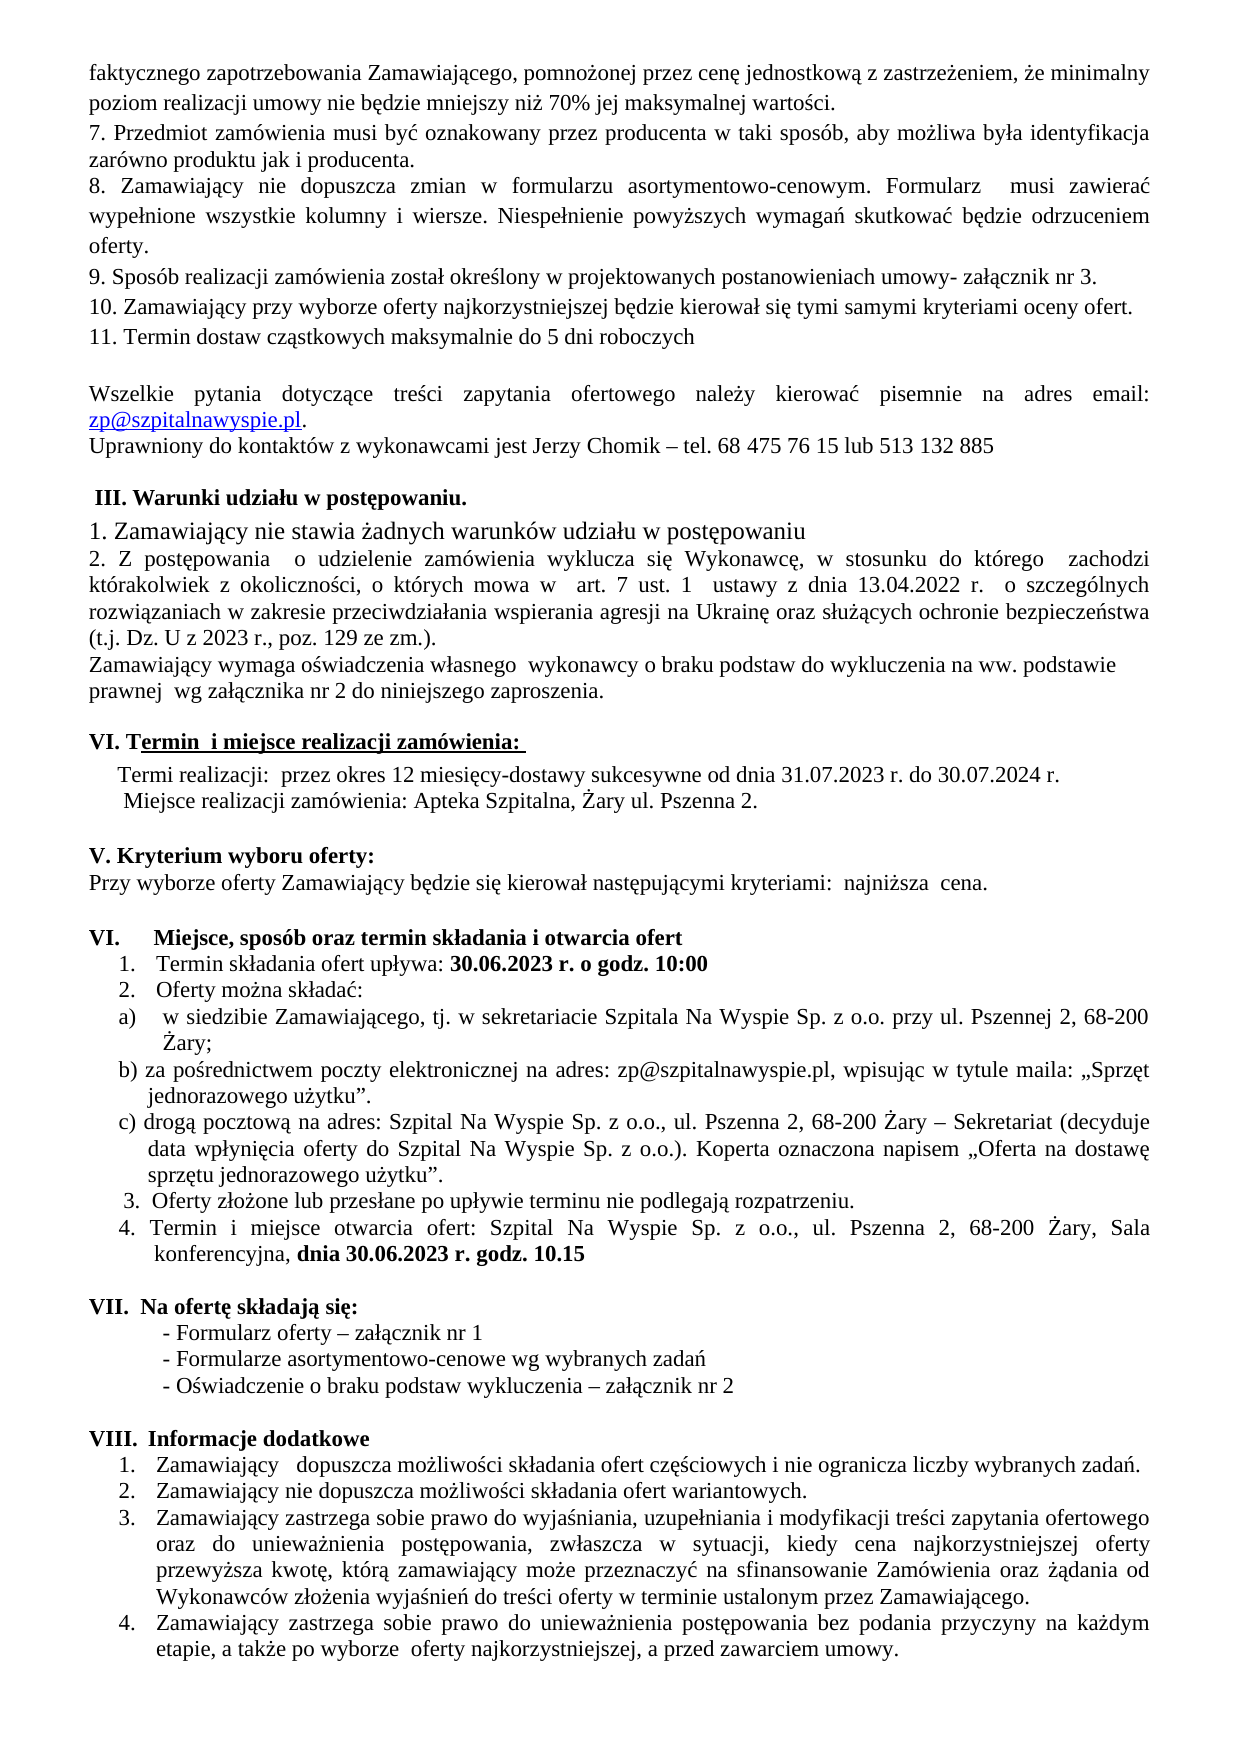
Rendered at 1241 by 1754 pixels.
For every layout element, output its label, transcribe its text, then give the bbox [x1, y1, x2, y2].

text 9. Sposób realizacji zamówienia został określony w projektowanych postanowieniach umowy- załącznik nr 3. [89, 263, 1152, 289]
text Termi realizacji: przez okres 12 miesięcy-dostawy sukcesywne od dnia 31.07.2023 r. do 30.07.2024 r. [89, 761, 1152, 787]
text 3. Oferty złożone lub przesłane po upływie terminu nie podlegają rozpatrzeniu. [89, 1187, 1152, 1214]
text 11. Termin dostaw cząstkowych maksymalnie do 5 dni roboczych [89, 323, 1152, 349]
list Zamawiający zastrzega sobie prawo do wyjaśniania, uzupełniania i modyfikacji treści zapytania ofertowego oraz do unieważnienia postępowania, zwłaszcza w sytuacji, kiedy cena najkorzystniejszej oferty przewyższa kwotę, którą zamawiający może przeznaczyć na sfinansowanie Zamówienia oraz żądania od Wykonawców złożenia wyjaśnień do treści oferty w terminie ustalonym przez Zamawiającego. [118, 1504, 1152, 1609]
text Uprawniony do kontaktów z wykonawcami jest Jerzy Chomik – tel. 68 475 76 15 lub 513 132 885 [89, 432, 1152, 459]
subtitle VI. Termin i miejsce realizacji zamówienia: [89, 728, 1152, 755]
text 1. Zamawiający nie stawia żadnych warunków udziału w postępowaniu [89, 516, 1152, 545]
list Termin składania ofert upływa: 30.06.2023 r. o godz. 10:00 [118, 950, 1152, 977]
list Miejsce, sposób oraz termin składania i otwarcia ofert [89, 924, 1152, 950]
text Przy wyborze oferty Zamawiający będzie się kierował następującymi kryteriami: najniższa cena. [89, 869, 1152, 895]
text Zamawiający wymaga oświadczenia własnego wykonawcy o braku podstaw do wykluczenia na ww. podstawie prawnej wg załącznika nr 2 do niniejszego zaproszenia. [89, 651, 1152, 703]
text - Formularze asortymentowo-cenowe wg wybranych zadań [162, 1346, 1152, 1372]
text Miejsce realizacji zamówienia: Apteka Szpitalna, Żary ul. Pszenna 2. [89, 787, 1152, 814]
subtitle III. Warunki udziału w postępowaniu. [89, 484, 1152, 510]
text V. Kryterium wyboru oferty: [89, 842, 1152, 869]
text 8. Zamawiający nie dopuszcza zmian w formularzu asortymentowo-cenowym. Formularz musi zawierać wypełnione wszystkie kolumny i wiersze. Niespełnienie powyższych wymagań skutkować będzie odrzuceniem oferty. [89, 172, 1152, 259]
text 7. Przedmiot zamówienia musi być oznakowany przez producenta w taki sposób, aby możliwa była identyfikacja zarówno produktu jak i producenta. [89, 119, 1152, 172]
text Wszelkie pytania dotyczące treści zapytania ofertowego należy kierować pisemnie na adres email: zp@szpitalnawyspie.pl. [89, 380, 1152, 432]
text 10. Zamawiający przy wyborze oferty najkorzystniejszej będzie kierował się tymi samymi kryteriami oceny ofert. [89, 293, 1152, 319]
text 4. Termin i miejsce otwarcia ofert: Szpital Na Wyspie Sp. z o.o., ul. Pszenna 2, 68-200 Żary, Sala konferencyjna, dnia 30.06.2023 r. godz. 10.15 [118, 1214, 1152, 1266]
list w siedzibie Zamawiającego, tj. w sekretariacie Szpitala Na Wyspie Sp. z o.o. przy ul. Pszennej 2, 68-200 Żary; [118, 1003, 1152, 1056]
text 2. Z postępowania o udzielenie zamówienia wyklucza się Wykonawcę, w stosunku do którego zachodzi którakolwiek z okoliczności, o których mowa w art. 7 ust. 1 ustawy z dnia 13.04.2022 r. o szczególnych rozwiązaniach w zakresie przeciwdziałania wspierania agresji na Ukrainę oraz służących ochronie bezpieczeństwa (t.j. Dz. U z 2023 r., poz. 129 ze zm.). [89, 545, 1152, 651]
text b) za pośrednictwem poczty elektronicznej na adres: zp@szpitalnawyspie.pl, wpisując w tytule maila: „Sprzęt jednorazowego użytku”. [118, 1056, 1152, 1108]
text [89, 59, 1152, 116]
text - Formularz oferty – załącznik nr 1 [162, 1319, 1152, 1346]
list Zamawiający dopuszcza możliwości składania ofert częściowych i nie ogranicza liczby wybranych zadań. [118, 1451, 1152, 1477]
text c) drogą pocztową na adres: Szpital Na Wyspie Sp. z o.o., ul. Pszenna 2, 68-200 Żary – Sekretariat (decyduje data wpłynięcia oferty do Szpital Na Wyspie Sp. z o.o.). Koperta oznaczona napisem „Oferta na dostawę sprzętu jednorazowego użytku”. [118, 1108, 1152, 1187]
list Informacje dodatkowe [89, 1424, 1152, 1451]
list Zamawiający nie dopuszcza możliwości składania ofert wariantowych. [118, 1477, 1152, 1504]
text - Oświadczenie o braku podstaw wykluczenia – załącznik nr 2 [162, 1372, 1152, 1398]
text VII. Na ofertę składają się: [89, 1293, 1152, 1319]
list Oferty można składać: [118, 977, 1152, 1003]
list Zamawiający zastrzega sobie prawo do unieważnienia postępowania bez podania przyczyny na każdym etapie, a także po wyborze oferty najkorzystniejszej, a przed zawarciem umowy. [118, 1609, 1152, 1662]
